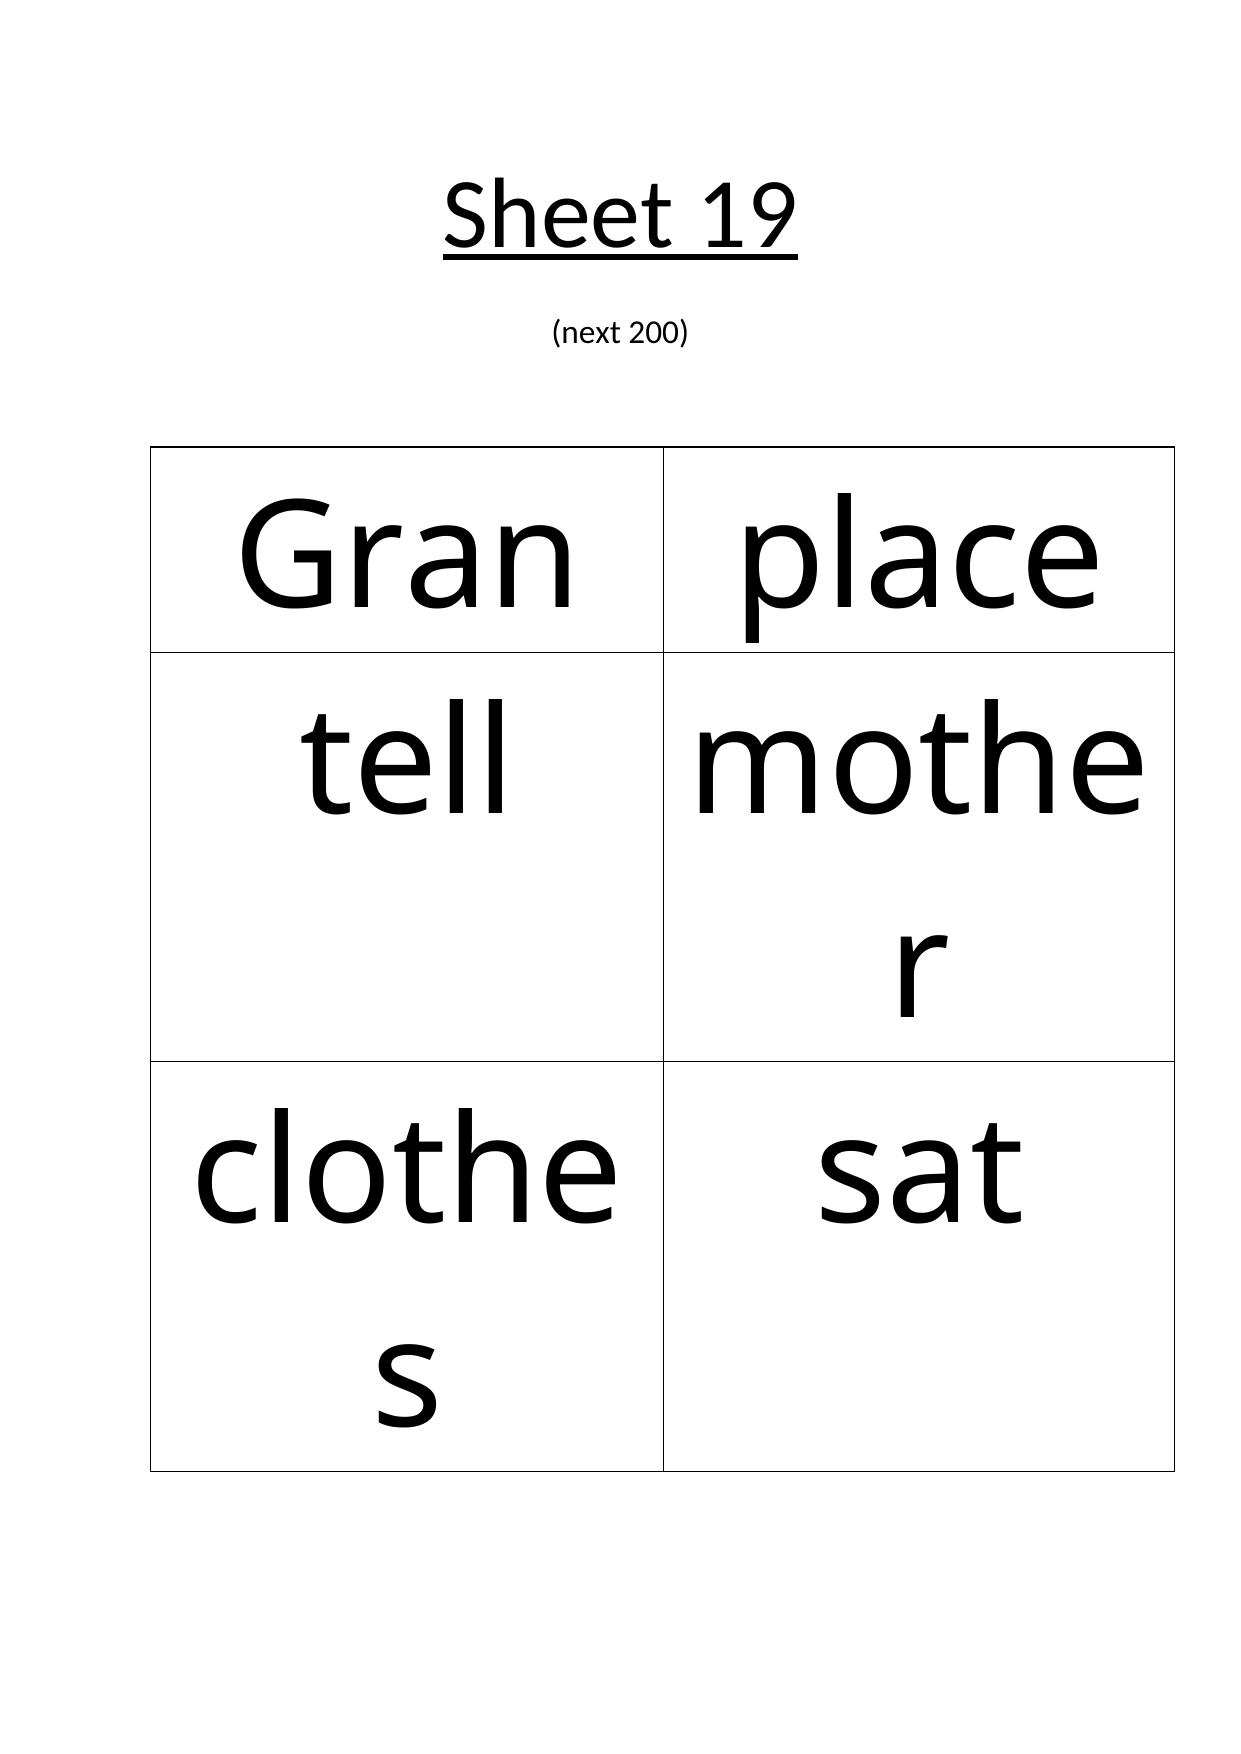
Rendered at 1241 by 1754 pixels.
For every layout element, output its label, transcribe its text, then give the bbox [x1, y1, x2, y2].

table_cell tell [151, 653, 663, 1061]
text (next 200) [150, 311, 1090, 352]
table_cell mother [664, 653, 1174, 1061]
table_header place [664, 448, 1174, 652]
table_header Gran [151, 448, 663, 652]
table_cell clothes [151, 1062, 663, 1471]
text Sheet 19 [150, 150, 1090, 272]
table_cell sat [664, 1062, 1174, 1471]
